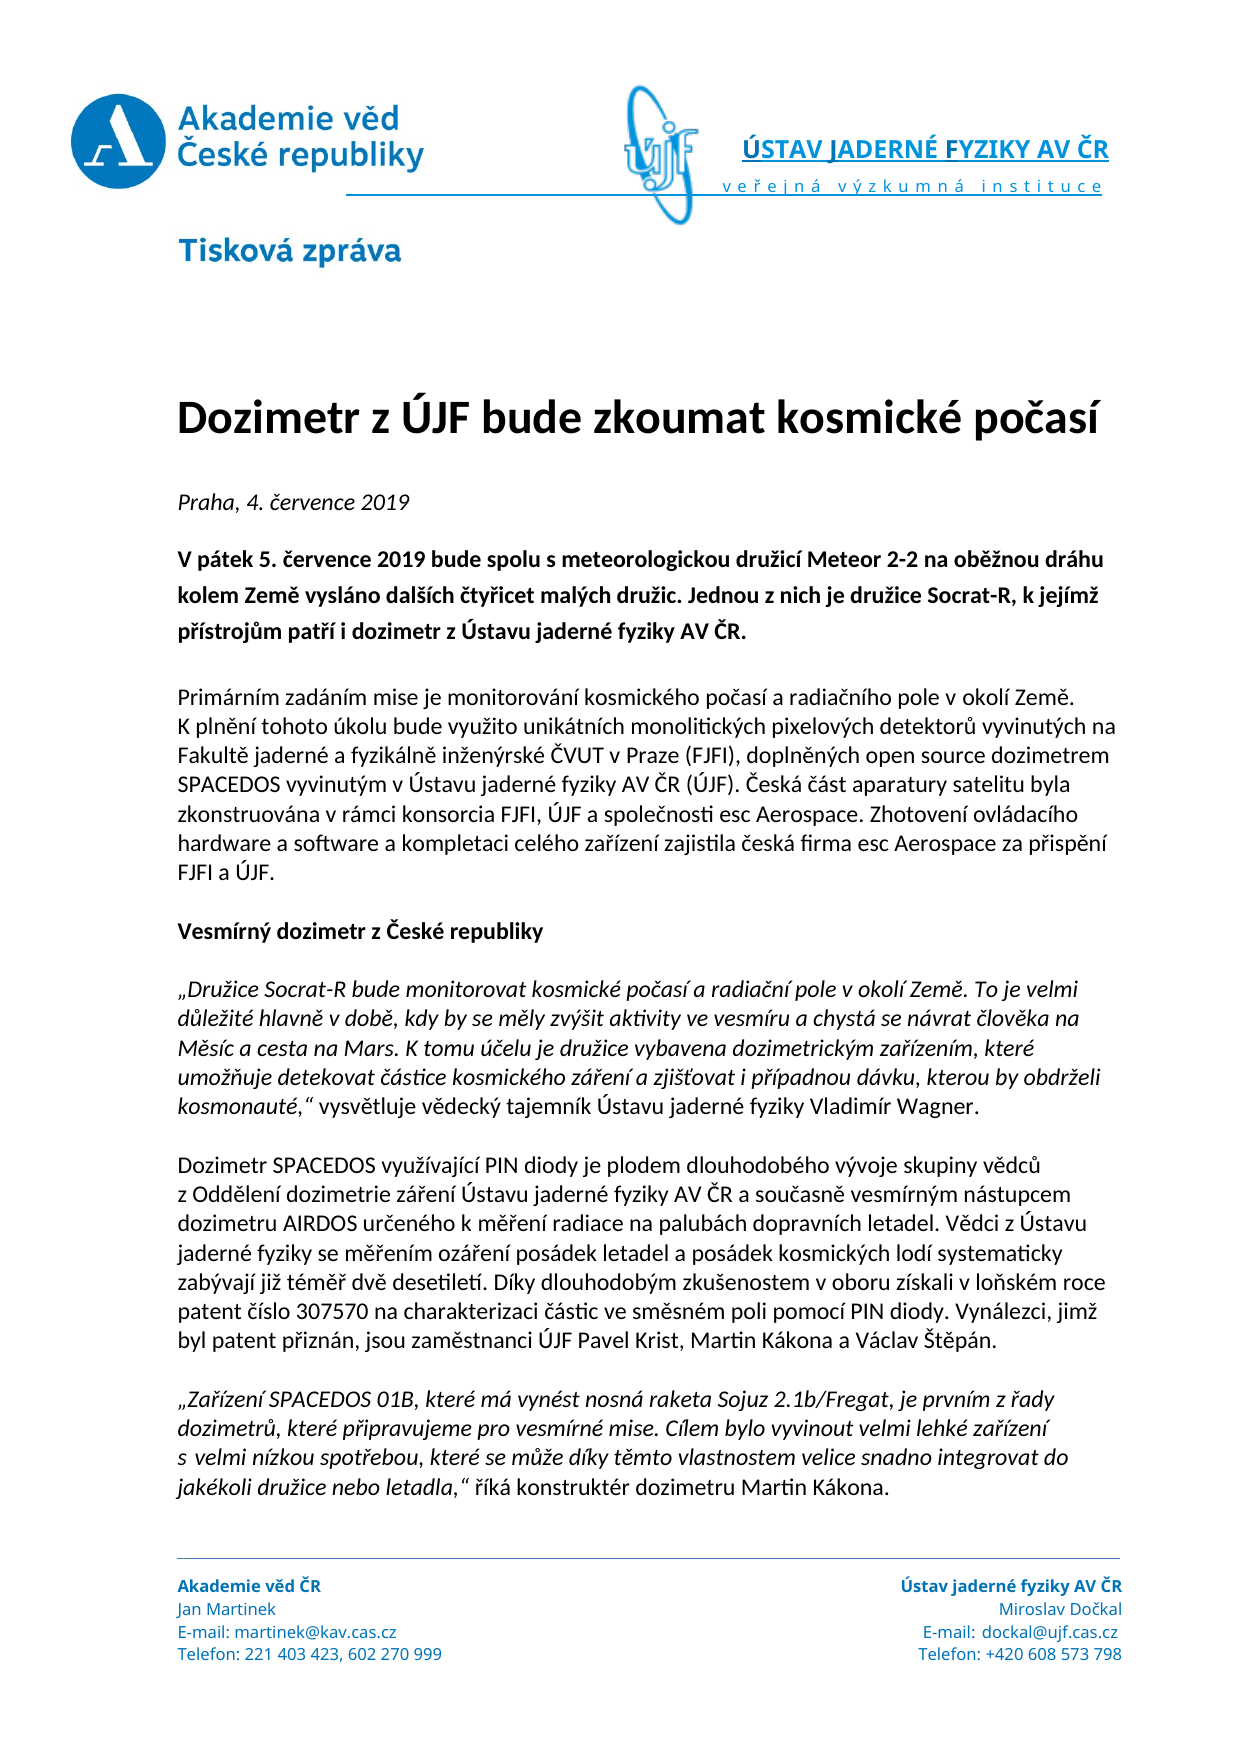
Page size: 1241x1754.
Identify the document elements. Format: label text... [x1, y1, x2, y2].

picture [0, 0, 1241, 329]
text Praha, 4. července 2019 [177, 487, 1122, 517]
text „Zařízení SPACEDOS 01B, které má vynést nosná raketa Sojuz 2.1b/Fregat, je prvním z řady dozimetrů, které připravujeme pro vesmírné mise. Cílem bylo vyvinout velmi lehké zařízení s velmi nízkou spotřebou, které se může díky těmto vlastnostem velice snadno integrovat do jakékoli družice nebo letadla,“ říká konstruktér dozimetru Martin Kákona. [177, 1384, 1122, 1501]
text Primárním zadáním mise je monitorování kosmického počasí a radiačního pole v okolí Země. K plnění tohoto úkolu bude využito unikátních monolitických pixelových detektorů vyvinutých na Fakultě jaderné a fyzikálně inženýrské ČVUT v Praze (FJFI), doplněných open source dozimetrem SPACEDOS vyvinutým v Ústavu jaderné fyziky AV ČR (ÚJF). Česká část aparatury satelitu byla zkonstruována v rámci konsorcia FJFI, ÚJF a společnosti esc Aerospace. Zhotovení ovládacího hardware a software a kompletaci celého zařízení zajistila česká firma esc Aerospace za přispění FJFI a ÚJF. [177, 682, 1122, 887]
text Vesmírný dozimetr z České republiky [177, 916, 1122, 945]
text V pátek 5. července 2019 bude spolu s meteorologickou družicí Meteor 2-2 na oběžnou dráhu kolem Země vysláno dalších čtyřicet malých družic. Jednou z nich je družice Socrat-R, k jejímž přístrojům patří i dozimetr z Ústavu jaderné fyziky AV ČR. [177, 544, 1122, 646]
text Dozimetr SPACEDOS využívající PIN diody je plodem dlouhodobého vývoje skupiny vědců z Oddělení dozimetrie záření Ústavu jaderné fyziky AV ČR a současně vesmírným nástupcem dozimetru AIRDOS určeného k měření radiace na palubách dopravních letadel. Vědci z Ústavu jaderné fyziky se měřením ozáření posádek letadel a posádek kosmických lodí systematicky zabývají již téměř dvě desetiletí. Díky dlouhodobým zkušenostem v oboru získali v loňském roce patent číslo 307570 na charakterizaci částic ve směsném poli pomocí PIN diody. Vynálezci, jimž byl patent přiznán, jsou zaměstnanci ÚJF Pavel Krist, Martin Kákona a Václav Štěpán. [177, 1150, 1122, 1355]
text Dozimetr z ÚJF bude zkoumat kosmické počasí [177, 387, 1122, 446]
text „Družice Socrat-R bude monitorovat kosmické počasí a radiační pole v okolí Země. To je velmi důležité hlavně v době, kdy by se měly zvýšit aktivity ve vesmíru a chystá se návrat člověka na Měsíc a cesta na Mars. K tomu účelu je družice vybavena dozimetrickým zařízením, které umožňuje detekovat částice kosmického záření a zjišťovat i případnou dávku, kterou by obdrželi kosmonauté,“ vysvětluje vědecký tajemník Ústavu jaderné fyziky Vladimír Wagner. [177, 974, 1122, 1121]
